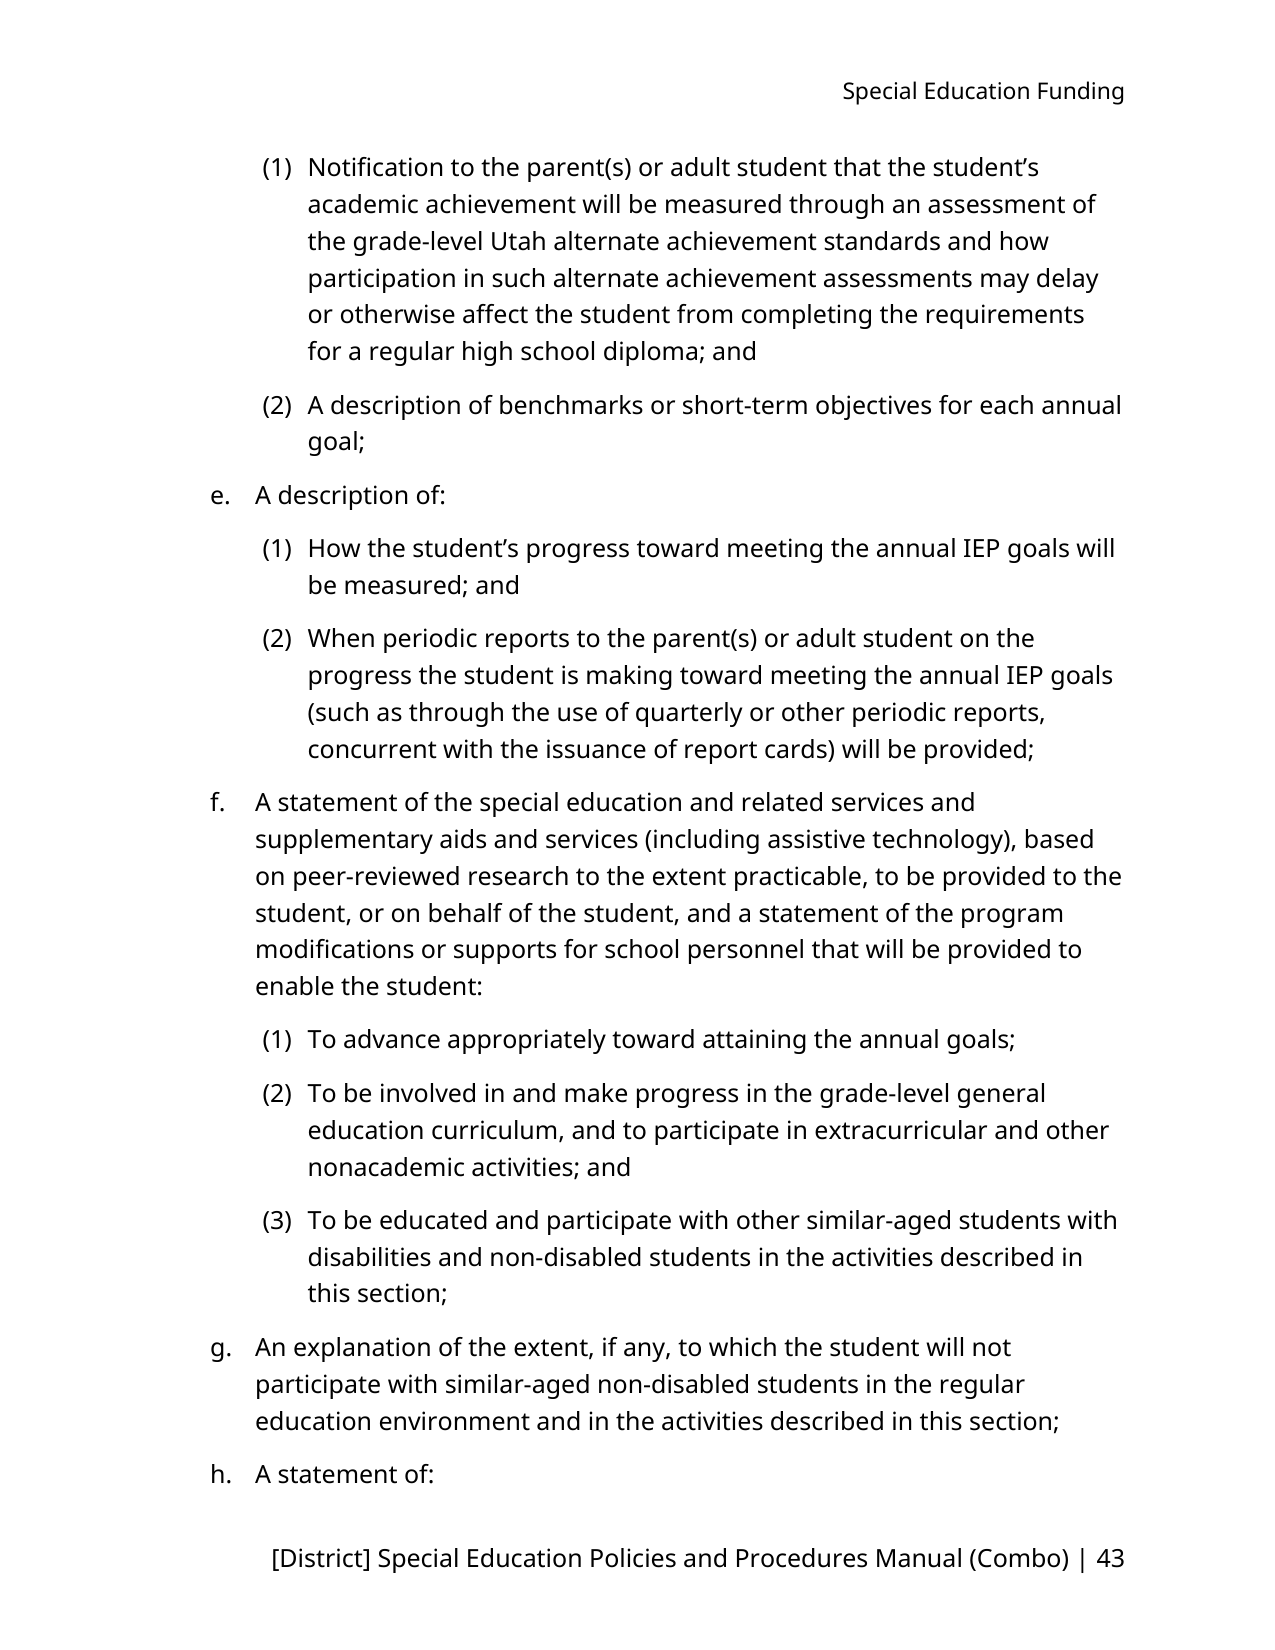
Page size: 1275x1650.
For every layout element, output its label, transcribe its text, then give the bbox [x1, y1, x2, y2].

list A statement of the special education and related services and supplementary aids and services (including assistive technology), based on peer-reviewed research to the extent practicable, to be provided to the student, or on behalf of the student, and a statement of the program modifications or supports for school personnel that will be provided to enable the student: [210, 785, 1125, 1003]
list A description of benchmarks or short-term objectives for each annual goal; [262, 387, 1125, 458]
list How the student’s progress toward meeting the annual IEP goals will be measured; and [262, 531, 1125, 602]
list Notification to the parent(s) or adult student that the student’s academic achievement will be measured through an assessment of the grade-level Utah alternate achievement standards and how participation in such alternate achievement assessments may delay or otherwise affect the student from completing the requirements for a regular high school diploma; and [262, 150, 1125, 368]
list A description of: [210, 477, 1125, 512]
list An explanation of the extent, if any, to which the student will not participate with similar-aged non-disabled students in the regular education environment and in the activities described in this section; [210, 1329, 1125, 1437]
list To advance appropriately toward attaining the annual goals; [262, 1022, 1125, 1056]
list When periodic reports to the parent(s) or adult student on the progress the student is making toward meeting the annual IEP goals (such as through the use of quarterly or other periodic reports, concurrent with the issuance of report cards) will be provided; [262, 621, 1125, 766]
list To be educated and participate with other similar-aged students with disabilities and non-disabled students in the activities described in this section; [262, 1203, 1125, 1310]
list To be involved in and make progress in the grade-level general education curriculum, and to participate in extracurricular and other nonacademic activities; and [262, 1076, 1125, 1183]
list A statement of: [210, 1457, 1125, 1491]
